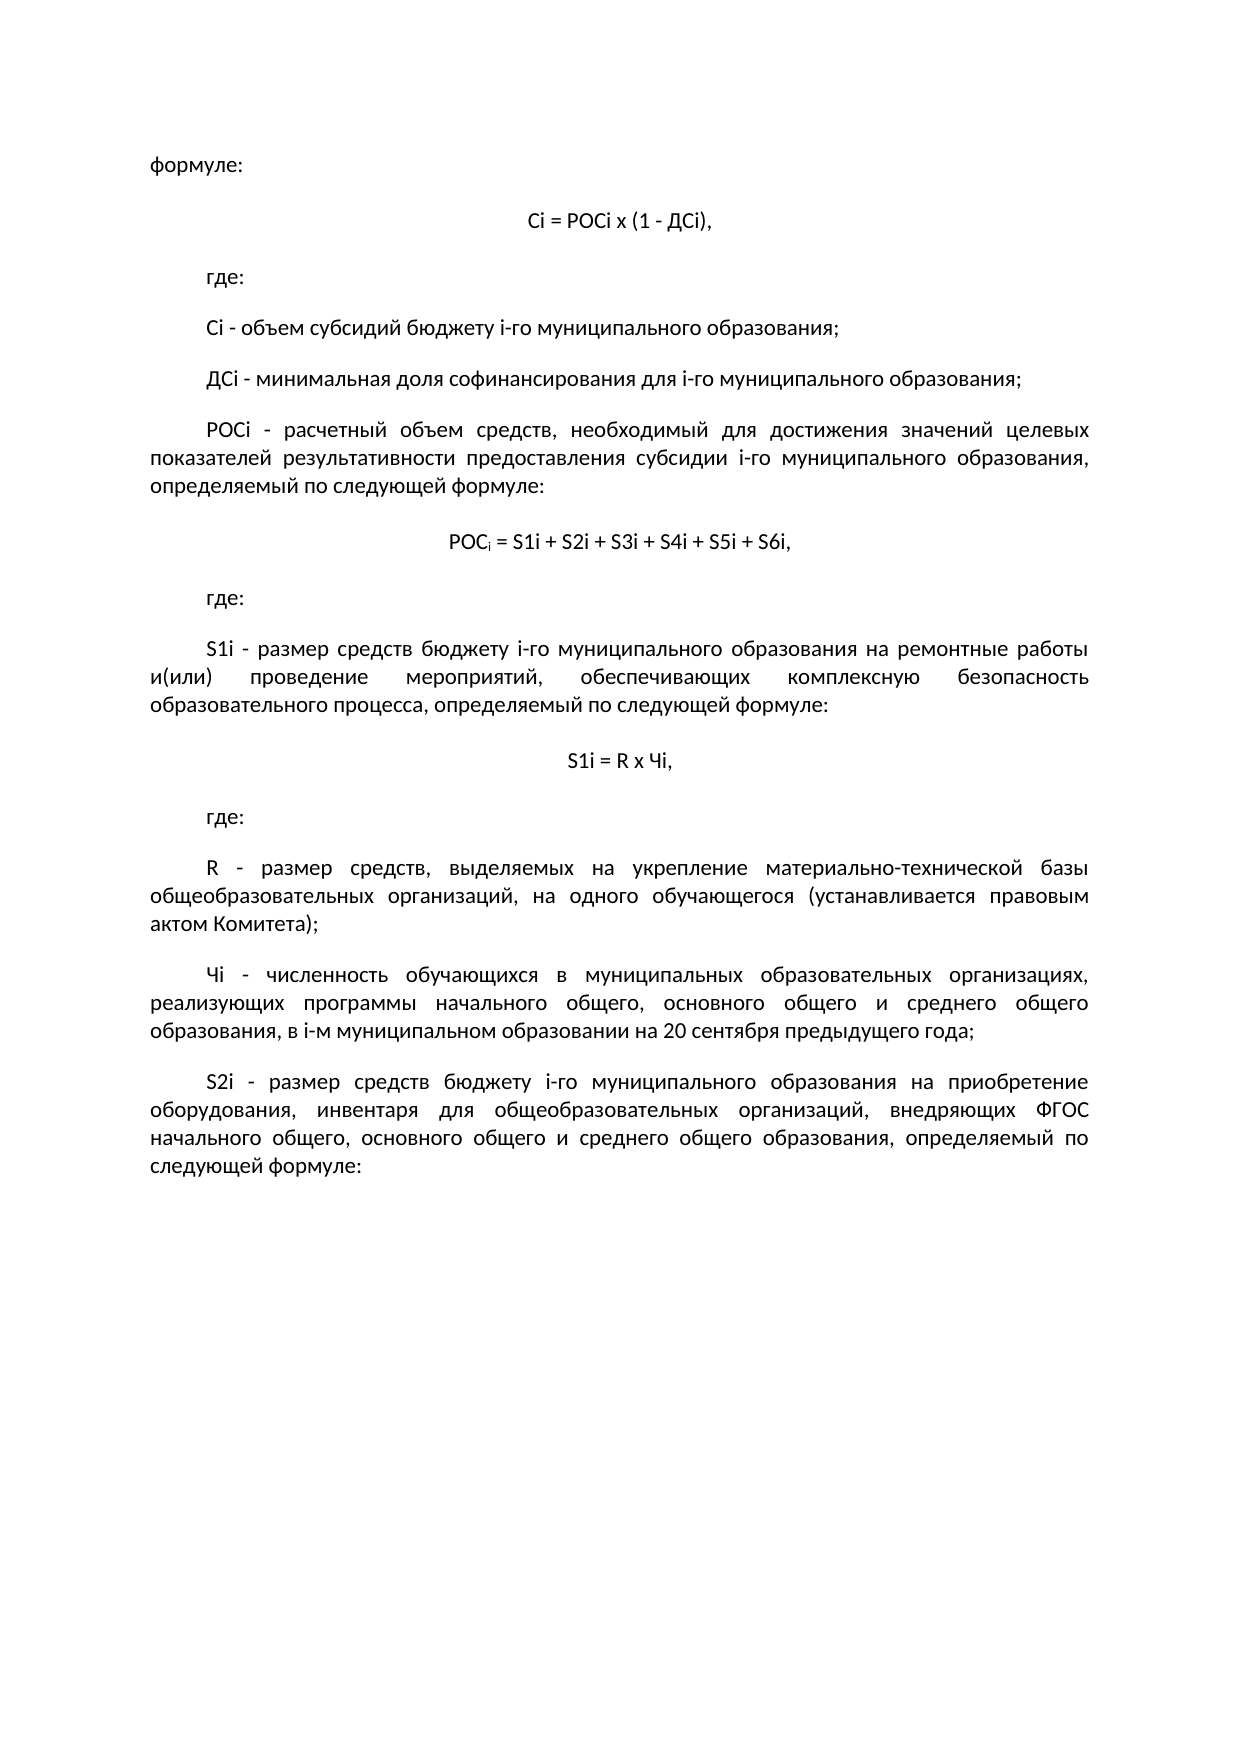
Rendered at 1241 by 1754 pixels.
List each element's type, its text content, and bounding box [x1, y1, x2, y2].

text где: [150, 583, 1090, 611]
text где: [150, 802, 1090, 830]
text ДСi - минимальная доля софинансирования для i-го муниципального образования; [150, 364, 1090, 392]
text РОСi = S1i + S2i + S3i + S4i + S5i + S6i, [150, 527, 1090, 555]
text Чi - численность обучающихся в муниципальных образовательных организациях, реализующих программы начального общего, основного общего и среднего общего образования, в i-м муниципальном образовании на 20 сентября предыдущего года; [150, 960, 1090, 1044]
text Сi = РОСi x (1 - ДСi), [150, 206, 1090, 234]
text где: [150, 262, 1090, 290]
text РОСi - расчетный объем средств, необходимый для достижения значений целевых показателей результативности предоставления субсидии i-го муниципального образования, определяемый по следующей формуле: [150, 415, 1090, 499]
text S1i = R x Чi, [150, 746, 1090, 774]
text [150, 150, 1090, 178]
text Сi - объем субсидий бюджету i-го муниципального образования; [150, 313, 1090, 341]
text R - размер средств, выделяемых на укрепление материально-технической базы общеобразовательных организаций, на одного обучающегося (устанавливается правовым актом Комитета); [150, 853, 1090, 937]
text S1i - размер средств бюджету i-го муниципального образования на ремонтные работы и(или) проведение мероприятий, обеспечивающих комплексную безопасность образовательного процесса, определяемый по следующей формуле: [150, 634, 1090, 718]
text S2i - размер средств бюджету i-го муниципального образования на приобретение оборудования, инвентаря для общеобразовательных организаций, внедряющих ФГОС начального общего, основного общего и среднего общего образования, определяемый по следующей формуле: [150, 1067, 1090, 1179]
